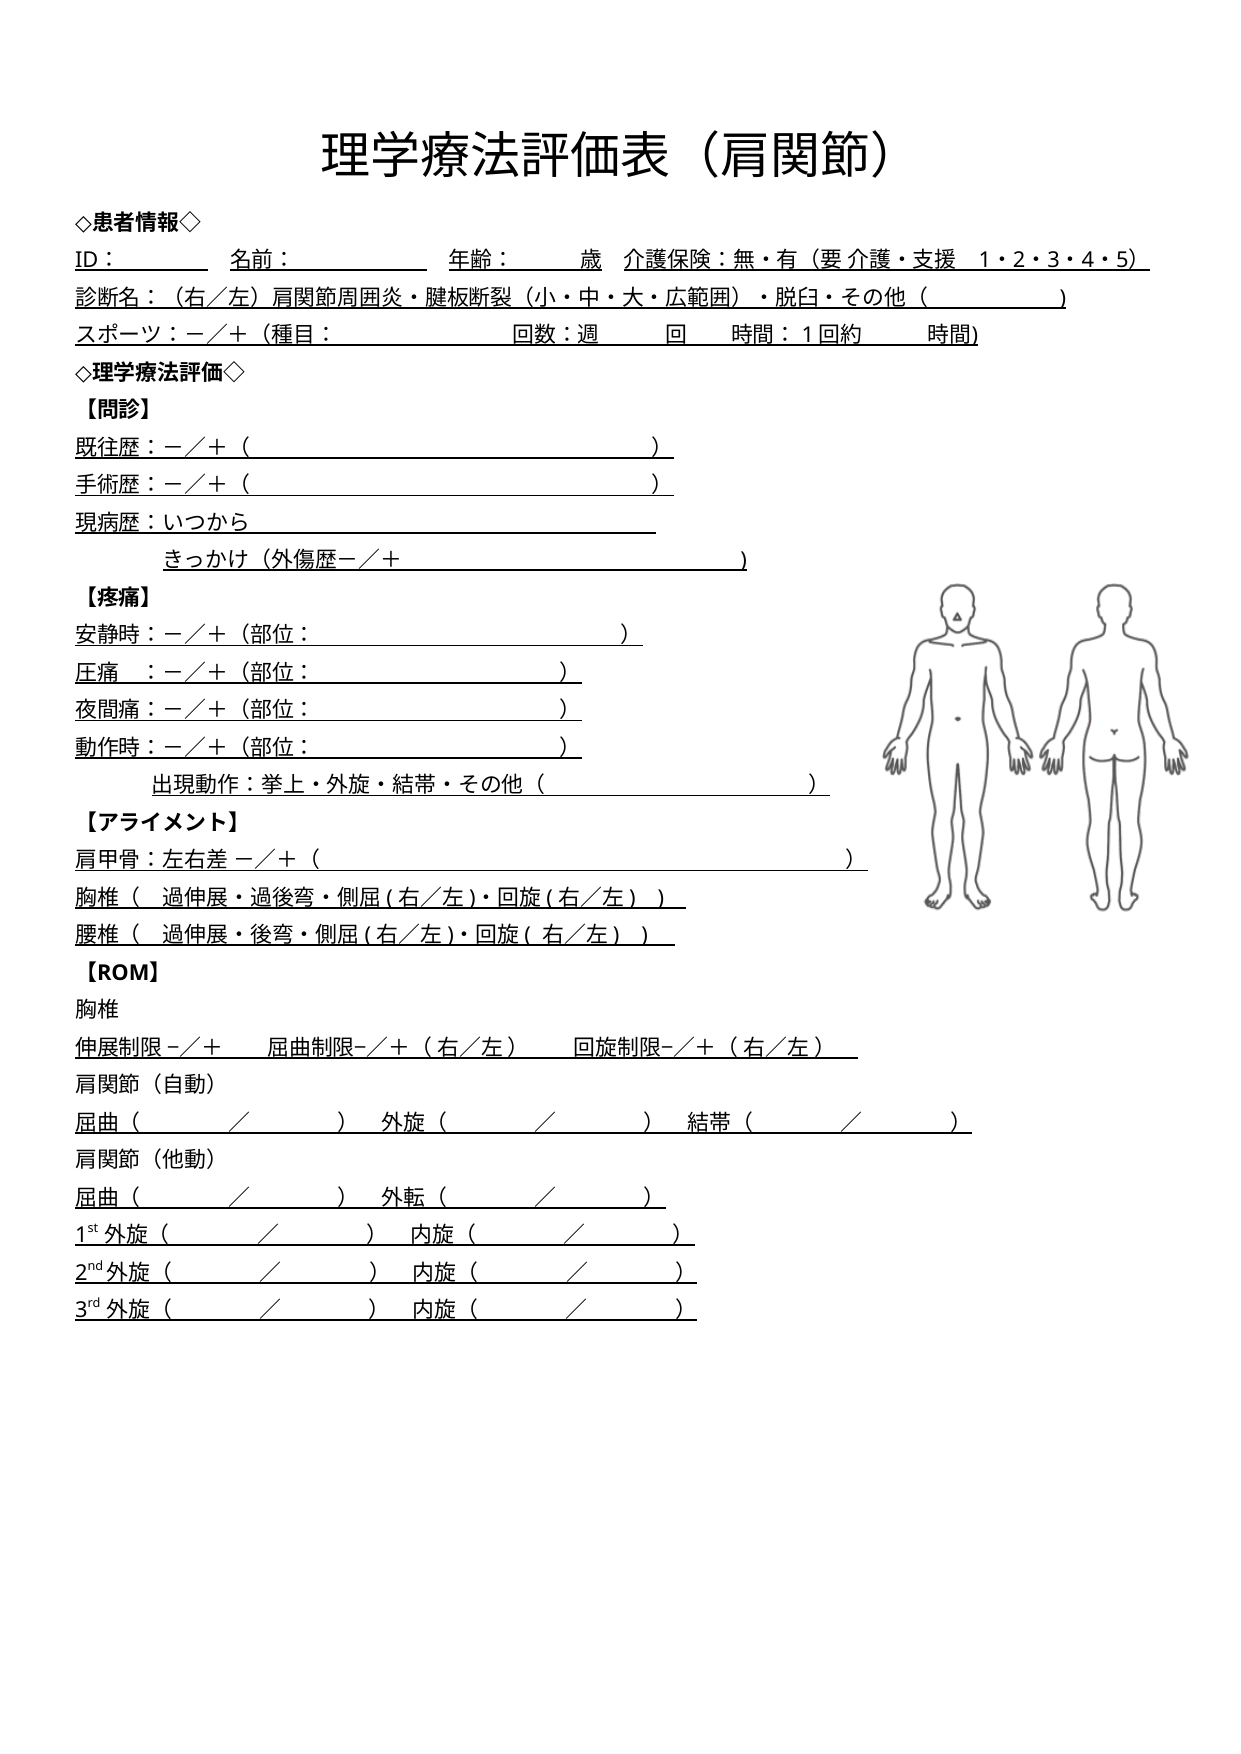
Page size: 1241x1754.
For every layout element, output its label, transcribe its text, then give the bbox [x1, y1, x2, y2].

text 屈曲（ ／ ） 外転（ ／ ） [75, 1177, 1165, 1214]
text 【疼痛】 [75, 577, 1165, 614]
text 胸椎（ 過伸展・過後弯・側屈 ( 右／左 )・回旋 ( 右／左 ) ) [75, 877, 1165, 914]
text 屈曲（ ／ ） 外旋（ ／ ） 結帯（ ／ ） [75, 1102, 1165, 1139]
picture [880, 582, 1191, 913]
text 【アライメント】 [75, 802, 880, 839]
text 圧痛 ：－／＋（部位： ） [75, 652, 880, 689]
text ID： 名前： 年齢： 歳 介護保険：無・有（要 介護・支援 1・2・3・4・5） [75, 239, 1165, 277]
text 1st 外旋（ ／ ） 内旋（ ／ ） [75, 1214, 1165, 1252]
text スポーツ：－／＋（種目： 回数：週 回 時間： 1回約 時間) [75, 314, 1165, 352]
text 夜間痛：－／＋（部位： ） [75, 689, 880, 727]
text 出現動作：挙上・外旋・結帯・その他（ ） [75, 764, 880, 802]
text きっかけ（外傷歴－／＋ ) [75, 539, 1165, 577]
text 現病歴：いつから [75, 502, 1165, 539]
text 伸展制限 −／＋ 屈曲制限−／＋（ 右／左 ） 回旋制限−／＋（ 右／左 ） [75, 1027, 1165, 1064]
text 動作時：－／＋（部位： ） [75, 727, 880, 764]
text 【ROM】 [75, 952, 1165, 989]
text ◇理学療法評価◇ [75, 352, 1165, 389]
text 手術歴：－／＋（ ） [75, 464, 1165, 502]
text 3rd 外旋（ ／ ） 内旋（ ／ ） [75, 1289, 1165, 1327]
text 肩関節（他動） [75, 1139, 1165, 1177]
text 安静時：－／＋（部位： ） [75, 614, 880, 652]
text 肩甲骨：左右差 －／＋（ ） [75, 839, 880, 877]
text 【問診】 [75, 389, 1165, 427]
text 2nd 外旋（ ／ ） 内旋（ ／ ） [75, 1252, 1165, 1289]
title 理学療法評価表（肩関節） [75, 114, 1165, 189]
text 肩関節（自動） [75, 1064, 1165, 1102]
text 既往歴：－／＋（ ） [75, 427, 1165, 464]
text ◇患者情報◇ [75, 202, 1165, 239]
text 胸椎 [75, 989, 1165, 1027]
text 診断名：（右／左）肩関節周囲炎・腱板断裂（小・中・大・広範囲）・脱臼・その他（ ) [75, 277, 1165, 314]
text 腰椎（ 過伸展・後弯・側屈 ( 右／左 )・回旋 ( 右／左 ) ) [75, 914, 1165, 952]
